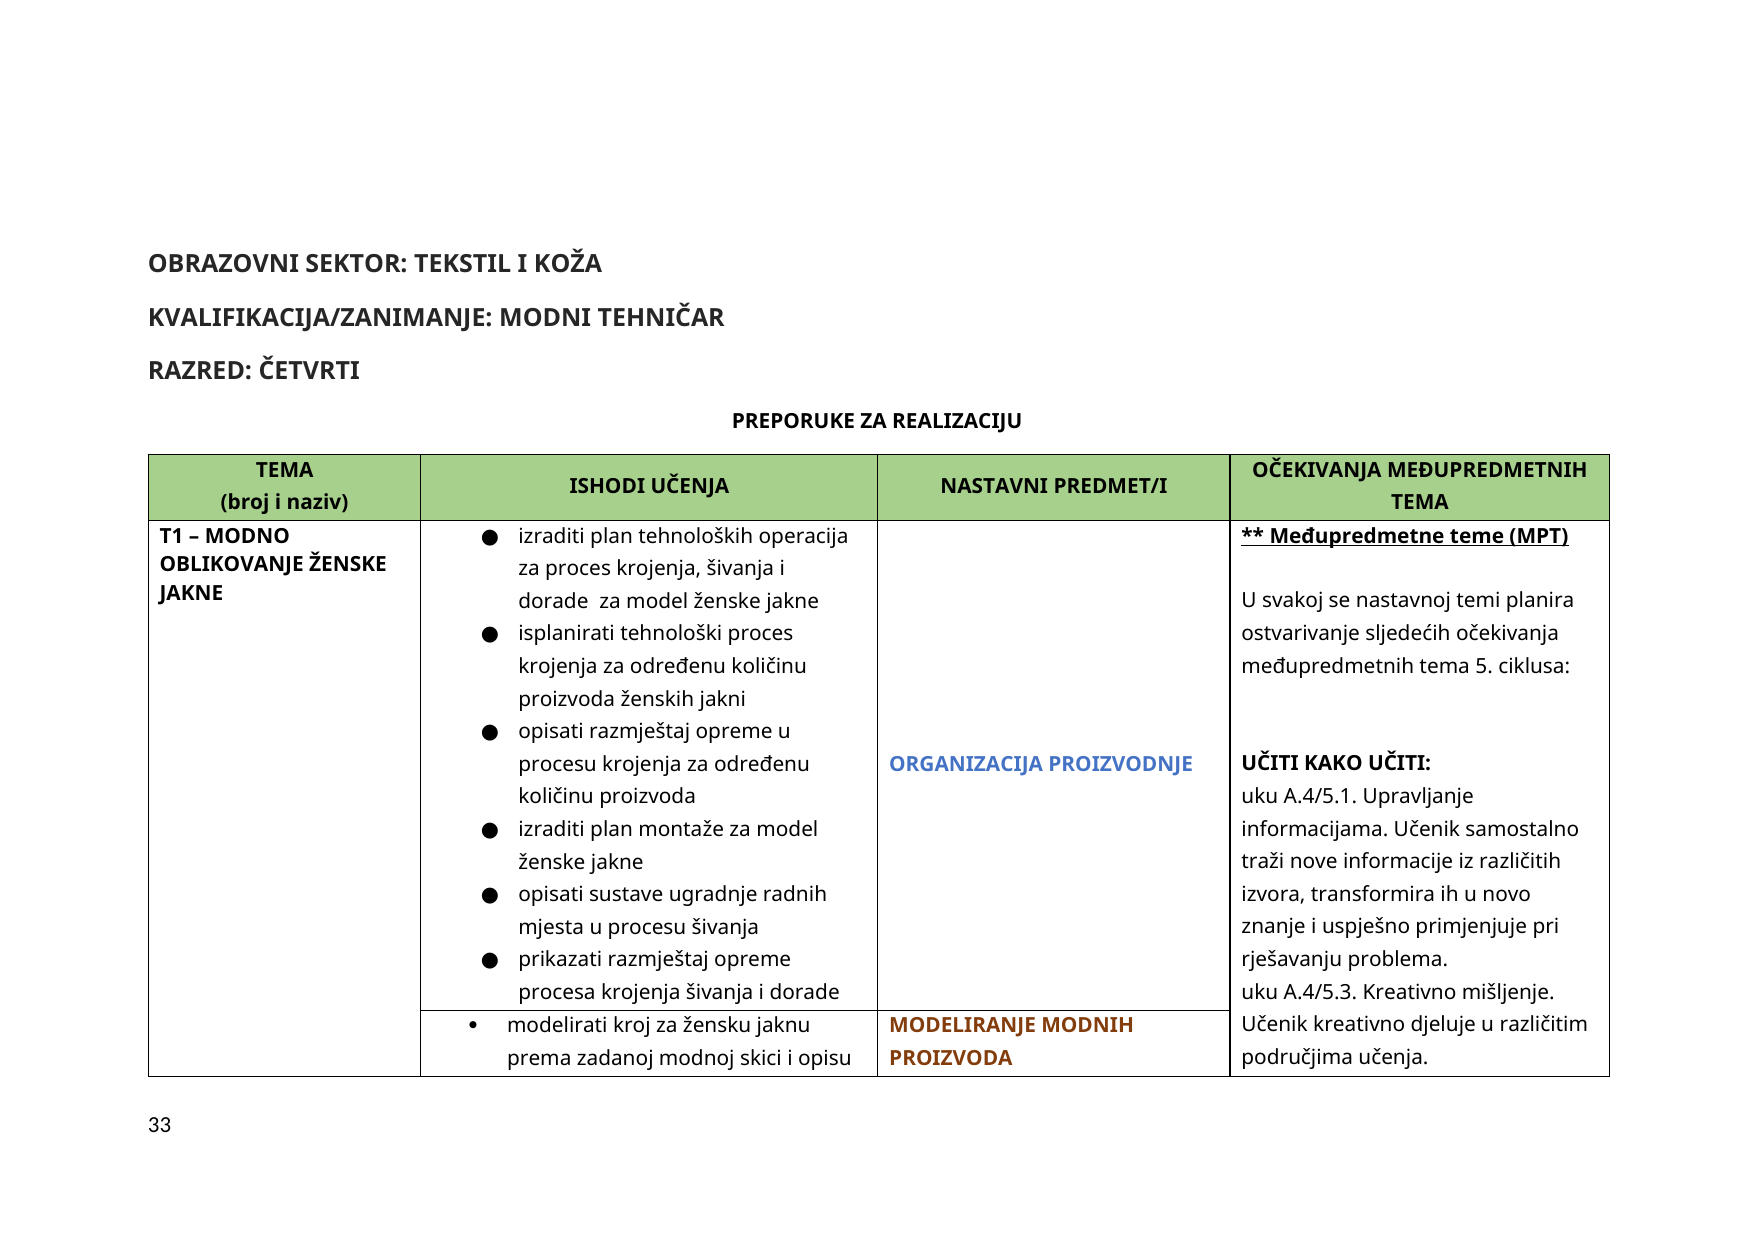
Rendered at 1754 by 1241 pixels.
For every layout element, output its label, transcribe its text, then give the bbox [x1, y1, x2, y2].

table_header NASTAVNI PREDMET/I [878, 455, 1229, 520]
table_cell ORGANIZACIJA PROIZVODNJE [878, 521, 1229, 1009]
table_header TEMA (broj i naziv) [149, 455, 420, 520]
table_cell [878, 1011, 1229, 1076]
table_cell [421, 521, 877, 1009]
text KVALIFIKACIJA/ZANIMANJE: MODNI TEHNIČAR [148, 299, 1606, 334]
table_cell ** Međupredmetne teme (MPT) U svakoj se nastavnoj temi planira ostvarivanje sljedećih očekivanja međupredmetnih tema 5. ciklusa: UČITI KAKO UČITI: uku A.4/5.1. Upravljanje informacijama. Učenik samostalno traži nove informacije iz različitih izvora, transformira ih u novo znanje i uspješno primjenjuje pri rješavanju problema. uku A.4/5.3. Kreativno mišljenje. Učenik kreativno djeluje u različitim područjima učenja. uku A.4/5.4. Kritičko mišljenje. Učenik samostalno kritički promišlja i vrednuje ideje. uku B.4/5.1. Planiranje Učenik samostalno određuje ciljeve učenja, odabire pristup učenju te planira učenje. uku B.4/5.2. Praćenje. Učenik prati učinkovitost učenja i svoje napredovanje tijekom učenja. uku B.4/5.4. Samovrednovanje/Samoprocjena. Učenik samovrednuje proces učenja i svoje rezultate, procjenjuje ostvareni napredak te na temelju toga planira buduće učenje. uku C.4/5.4. Emocije. Učenik se koristi ugodnim emocijama i raspoloženjima tako da potiču učenje i kontrolira neugodne emocije i raspoloženja tako da ga ne ometaju u učenju uku D.4/5.1.Fizičko okružje učenja; Učenik stvara prikladno fizičko okruženje za učenje s ciljem poboljšanja koncentracije i motivacije uku D.4/5.2. Suradnja s drugima. Učenik ostvaruje dobru komunikaciju s drugima, uspješno surađuje u različitim situacijama i spreman je zatražiti i ponuditi pomoć. OSOBNI I SOCIJALNI RAZVOJ osr A.5.1. Razvija sliku o sebi osr A.5.2. Upravljanje emocijama i ponašanjem osr A.5.3. Razvija svoje potencijale osr B.5.1. Uviđa posljedice svojih i tuđih stavova/postupaka/izbora. osr B.5.2. Suradnički uči i radi u timu. osr B.5.3. Preuzima odgovornost za svoje ponašanje. UPORABA INFORMACIJSKE I KOMUNIKACIJSKE TEHNOLOGIJE ikt A.5.1. Učenik analitički odlučuje o odabiru odgovarajuće digitalne tehnologije. ikt A.5.2. Učenik se samostalno služi društvenim mrežama i računalnim oblacima za potrebe učenja i osobnoga razvoja. ikt A.5.3. Učenik preuzima odgovornost za vlastitu sigurnost u digitalnom okružju i izgradnju digitalnog identiteta. ikt B.5.1. Učenik samostalno komunicira u digitalnom okružju. ikt C 5.1. Učenik samostalno provodi složeno istraživanje s pomoću IKT-a ikt C.5.4. Učenik samostalno i odgovorno upravlja prikupljenim informacijama. Ikt D.5.2. Učenik samostalno predlaže moguća i primjenjiva rješenja složenih problema s pomoću IKT – a Ikt D. 5.3. Učenik samostalno ili u suradnji s kolegama predočava, stvara i dijeli nove ideje i uratke s pomoću IKT – a. [1231, 521, 1609, 1076]
text OBRAZOVNI SEKTOR: TEKSTIL I KOŽA [148, 246, 1606, 280]
table_header ISHODI UČENJA [421, 455, 877, 520]
table_header OČEKIVANJA MEĐUPREDMETNIH TEMA [1231, 455, 1609, 520]
table_cell T1 – MODNO OBLIKOVANJE ŽENSKE JAKNE [149, 521, 420, 1076]
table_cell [421, 1011, 877, 1076]
text PREPORUKE ZA REALIZACIJU [148, 406, 1606, 435]
text RAZRED: ČETVRTI [148, 353, 1606, 387]
